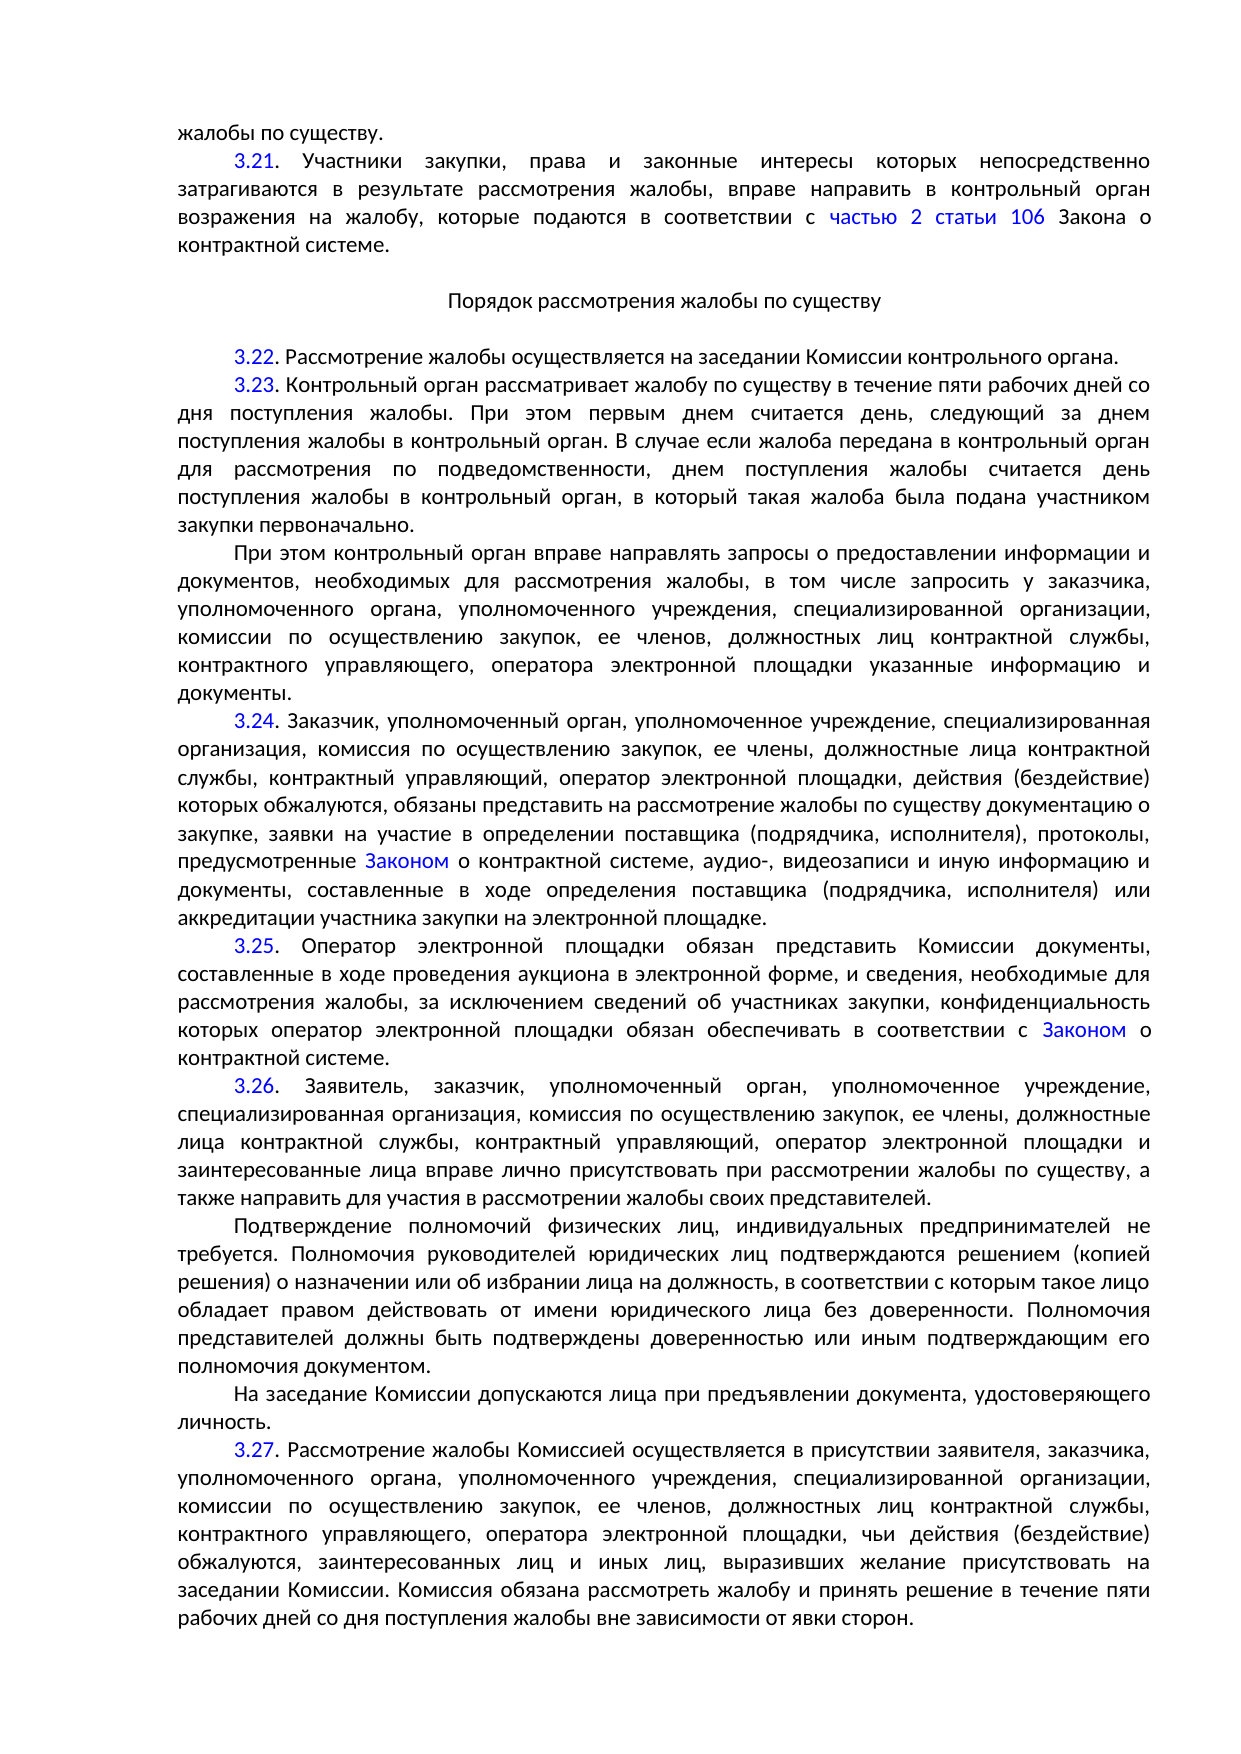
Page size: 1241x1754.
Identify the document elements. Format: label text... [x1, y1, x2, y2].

text 3.25. Оператор электронной площадки обязан представить Комиссии документы, составленные в ходе проведения аукциона в электронной форме, и сведения, необходимые для рассмотрения жалобы, за исключением сведений об участниках закупки, конфиденциальность которых оператор электронной площадки обязан обеспечивать в соответствии с Законом о контрактной системе. [177, 931, 1152, 1071]
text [177, 118, 1152, 146]
text 3.23. Контрольный орган рассматривает жалобу по существу в течение пяти рабочих дней со дня поступления жалобы. При этом первым днем считается день, следующий за днем поступления жалобы в контрольный орган. В случае если жалоба передана в контрольный орган для рассмотрения по подведомственности, днем поступления жалобы считается день поступления жалобы в контрольный орган, в который такая жалоба была подана участником закупки первоначально. [177, 370, 1152, 538]
text Подтверждение полномочий физических лиц, индивидуальных предпринимателей не требуется. Полномочия руководителей юридических лиц подтверждаются решением (копией решения) о назначении или об избрании лица на должность, в соответствии с которым такое лицо обладает правом действовать от имени юридического лица без доверенности. Полномочия представителей должны быть подтверждены доверенностью или иным подтверждающим его полномочия документом. [177, 1211, 1152, 1379]
text Порядок рассмотрения жалобы по существу [177, 286, 1152, 314]
text При этом контрольный орган вправе направлять запросы о предоставлении информации и документов, необходимых для рассмотрения жалобы, в том числе запросить у заказчика, уполномоченного органа, уполномоченного учреждения, специализированной организации, комиссии по осуществлению закупок, ее членов, должностных лиц контрактной службы, контрактного управляющего, оператора электронной площадки указанные информацию и документы. [177, 538, 1152, 707]
text На заседание Комиссии допускаются лица при предъявлении документа, удостоверяющего личность. [177, 1379, 1152, 1435]
text 3.22. Рассмотрение жалобы осуществляется на заседании Комиссии контрольного органа. [177, 342, 1152, 370]
text 3.24. Заказчик, уполномоченный орган, уполномоченное учреждение, специализированная организация, комиссия по осуществлению закупок, ее члены, должностные лица контрактной службы, контрактный управляющий, оператор электронной площадки, действия (бездействие) которых обжалуются, обязаны представить на рассмотрение жалобы по существу документацию о закупке, заявки на участие в определении поставщика (подрядчика, исполнителя), протоколы, предусмотренные Законом о контрактной системе, аудио-, видеозаписи и иную информацию и документы, составленные в ходе определения поставщика (подрядчика, исполнителя) или аккредитации участника закупки на электронной площадке. [177, 707, 1152, 931]
text 3.27. Рассмотрение жалобы Комиссией осуществляется в присутствии заявителя, заказчика, уполномоченного органа, уполномоченного учреждения, специализированной организации, комиссии по осуществлению закупок, ее членов, должностных лиц контрактной службы, контрактного управляющего, оператора электронной площадки, чьи действия (бездействие) обжалуются, заинтересованных лиц и иных лиц, выразивших желание присутствовать на заседании Комиссии. Комиссия обязана рассмотреть жалобу и принять решение в течение пяти рабочих дней со дня поступления жалобы вне зависимости от явки сторон. [177, 1435, 1152, 1631]
text 3.26. Заявитель, заказчик, уполномоченный орган, уполномоченное учреждение, специализированная организация, комиссия по осуществлению закупок, ее члены, должностные лица контрактной службы, контрактный управляющий, оператор электронной площадки и заинтересованные лица вправе лично присутствовать при рассмотрении жалобы по существу, а также направить для участия в рассмотрении жалобы своих представителей. [177, 1071, 1152, 1211]
text 3.21. Участники закупки, права и законные интересы которых непосредственно затрагиваются в результате рассмотрения жалобы, вправе направить в контрольный орган возражения на жалобу, которые подаются в соответствии с частью 2 статьи 106 Закона о контрактной системе. [177, 146, 1152, 258]
